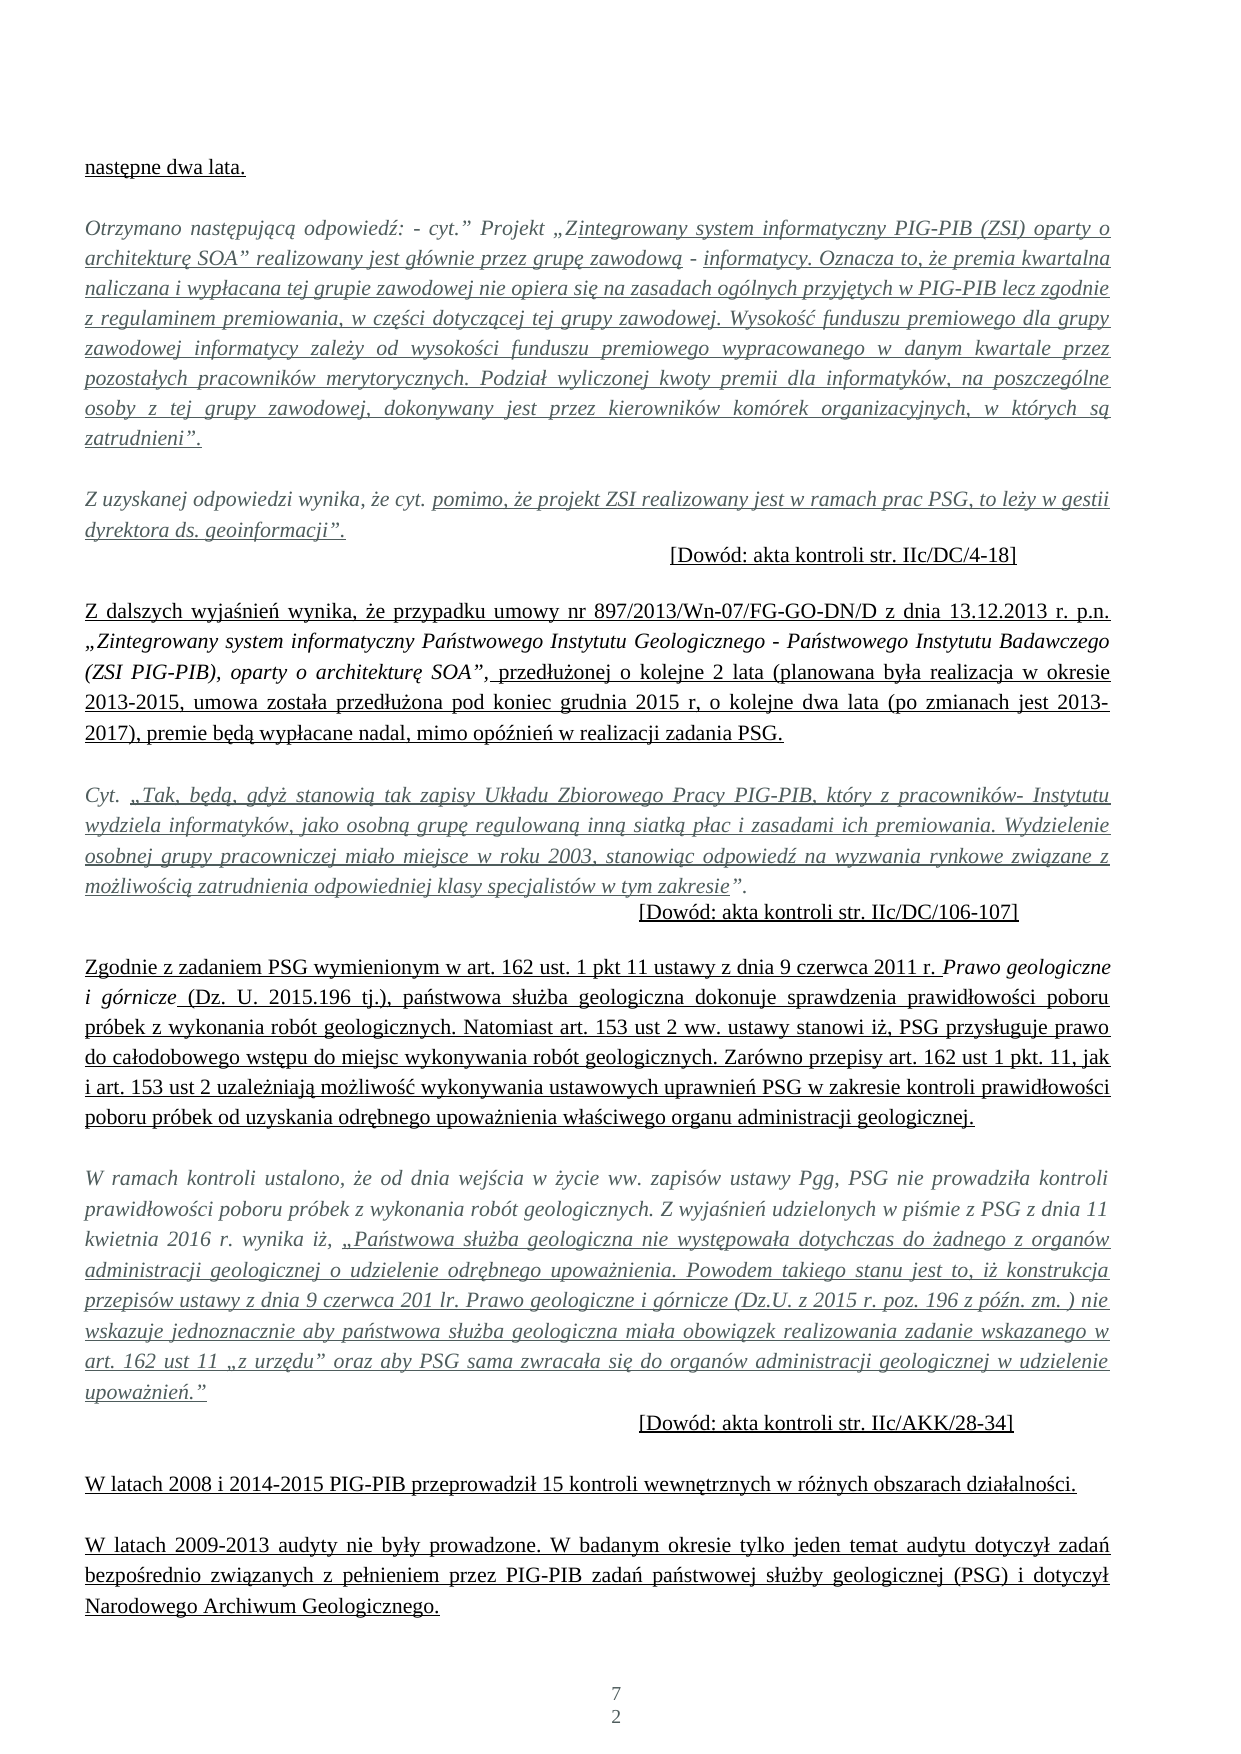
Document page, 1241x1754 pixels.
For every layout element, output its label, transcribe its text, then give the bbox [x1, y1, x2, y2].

text [Dowód: akta kontroli str. IIc/DC/4-18] [670, 543, 1153, 568]
text Z uzyskanej odpowiedzi wynika, że cyt. pomimo, że projekt ZSI realizowany jest w ramach prac PSG, to leży w gestii dyrektora ds. geoinformacji”. [84, 482, 1111, 543]
text Zgodnie z zadaniem PSG wymienionym w art. 162 ust. 1 pkt 11 ustawy z dnia 9 czerwca 2011 r. Prawo geologiczne i górnicze (Dz. U. 2015.196 tj.), państwowa służba geologiczna dokonuje sprawdzenia prawidłowości poboru próbek z wykonania robót geologicznych. Natomiast art. 153 ust 2 ww. ustawy stanowi iż, PSG przysługuje prawo do całodobowego wstępu do miejsc wykonywania robót geologicznych. Zarówno przepisy art. 162 ust 1 pkt. 11, jak i art. 153 ust 2 uzależniają możliwość wykonywania ustawowych uprawnień PSG w zakresie kontroli prawidłowości poboru próbek od uzyskania odrębnego upoważnienia właściwego organu administracji geologicznej. [84, 951, 1111, 1036]
text Otrzymano następującą odpowiedź: - cyt.” Projekt „Zintegrowany system informatyczny PIG-PIB (ZSI) oparty o architekturę SOA” realizowany jest głównie przez grupę zawodową - informatycy. Oznacza to, że premia kwartalna naliczana i wypłacana tej grupie zawodowej nie opiera się na zasadach ogólnych przyjętych w PIG-PIB lecz zgodnie z regulaminem premiowania, w części dotyczącej tej grupy zawodowej. Wysokość funduszu premiowego dla grupy zawodowej informatycy zależy od wysokości funduszu premiowego wypracowanego w danym kwartale przez pozostałych pracowników merytorycznych. Podział wyliczonej kwoty premii dla informatyków, na poszczególne osoby z tej grupy zawodowej, dokonywany jest przez kierowników komórek organizacyjnych, w których są zatrudnieni”. [84, 212, 1111, 327]
text W latach 2008 i 2014-2015 PIG-PIB przeprowadził 15 kontroli wewnętrznych w różnych obszarach działalności. [84, 1468, 1111, 1498]
text [Dowód: akta kontroli str. IIc/AKK/28-34] [639, 1406, 1153, 1436]
text W latach 2009-2013 audyty nie były prowadzone. W badanym okresie tylko jeden temat audytu dotyczył zadań bezpośrednio związanych z pełnieniem przez PIG-PIB zadań państwowej służby geologicznej (PSG) i dotyczył Narodowego Archiwum Geologicznego. [84, 1555, 1111, 1619]
text W ramach kontroli ustalono, że od dnia wejścia w życie ww. zapisów ustawy Pgg, PSG nie prowadziła kontroli prawidłowości poboru próbek z wykonania robót geologicznych. Z wyjaśnień udzielonych w piśmie z PSG z dnia 11 kwietnia 2016 r. wynika iż, „Państwowa służba geologiczna nie występowała dotychczas do żadnego z organów administracji geologicznej o udzielenie odrębnego upoważnienia. Powodem takiego stanu jest to, iż konstrukcja przepisów ustawy z dnia 9 czerwca 201 lr. Prawo geologiczne i górnicze (Dz.U. z 2015 r. poz. 196 z późn. zm. ) nie wskazuje jednoznacznie aby państwowa służba geologiczna miała obowiązek realizowania zadanie wskazanego w art. 162 ust 11 „z urzędu” oraz aby PSG sama zwracała się do organów administracji geologicznej w udzielenie upoważnień.” [84, 1161, 1111, 1406]
text [Dowód: akta kontroli str. IIc/DC/106-107] [639, 900, 1153, 924]
text Cyt. „Tak, będą, gdyż stanowią tak zapisy Układu Zbiorowego Pracy PIG-PIB, który z pracowników- Instytutu wydziela informatyków, jako osobną grupę regulowaną inną siatką płac i zasadami ich premiowania. Wydzielenie osobnej grupy pracowniczej miało miejsce w roku 2003, stanowiąc odpowiedź na wyzwania rynkowe związane z możliwością zatrudnienia odpowiedniej klasy specjalistów w tym zakresie”. [84, 778, 1111, 834]
text W latach 2009-2013 audyty nie były prowadzone. W badanym okresie tylko jeden temat audytu dotyczył zadań bezpośrednio związanych z pełnieniem przez PIG-PIB zadań państwowej służby geologicznej (PSG) i dotyczył Narodowego Archiwum Geologicznego. [84, 1528, 1111, 1554]
text Cyt. „Tak, będą, gdyż stanowią tak zapisy Układu Zbiorowego Pracy PIG-PIB, który z pracowników- Instytutu wydziela informatyków, jako osobną grupę regulowaną inną siatką płac i zasadami ich premiowania. Wydzielenie osobnej grupy pracowniczej miało miejsce w roku 2003, stanowiąc odpowiedź na wyzwania rynkowe związane z możliwością zatrudnienia odpowiedniej klasy specjalistów w tym zakresie”. [84, 835, 1111, 900]
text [84, 150, 1111, 180]
text Z dalszych wyjaśnień wynika, że przypadku umowy nr 897/2013/Wn-07/FG-GO-DN/D z dnia 13.12.2013 r. p.n. „Zintegrowany system informatyczny Państwowego Instytutu Geologicznego - Państwowego Instytutu Badawczego (ZSI PIG-PIB), oparty o architekturę SOA”, przedłużonej o kolejne 2 lata (planowana była realizacja w okresie 2013-2015, umowa została przedłużona pod koniec grudnia 2015 r, o kolejne dwa lata (po zmianach jest 2013-2017), premie będą wypłacane nadal, mimo opóźnień w realizacji zadania PSG. [84, 621, 1111, 746]
